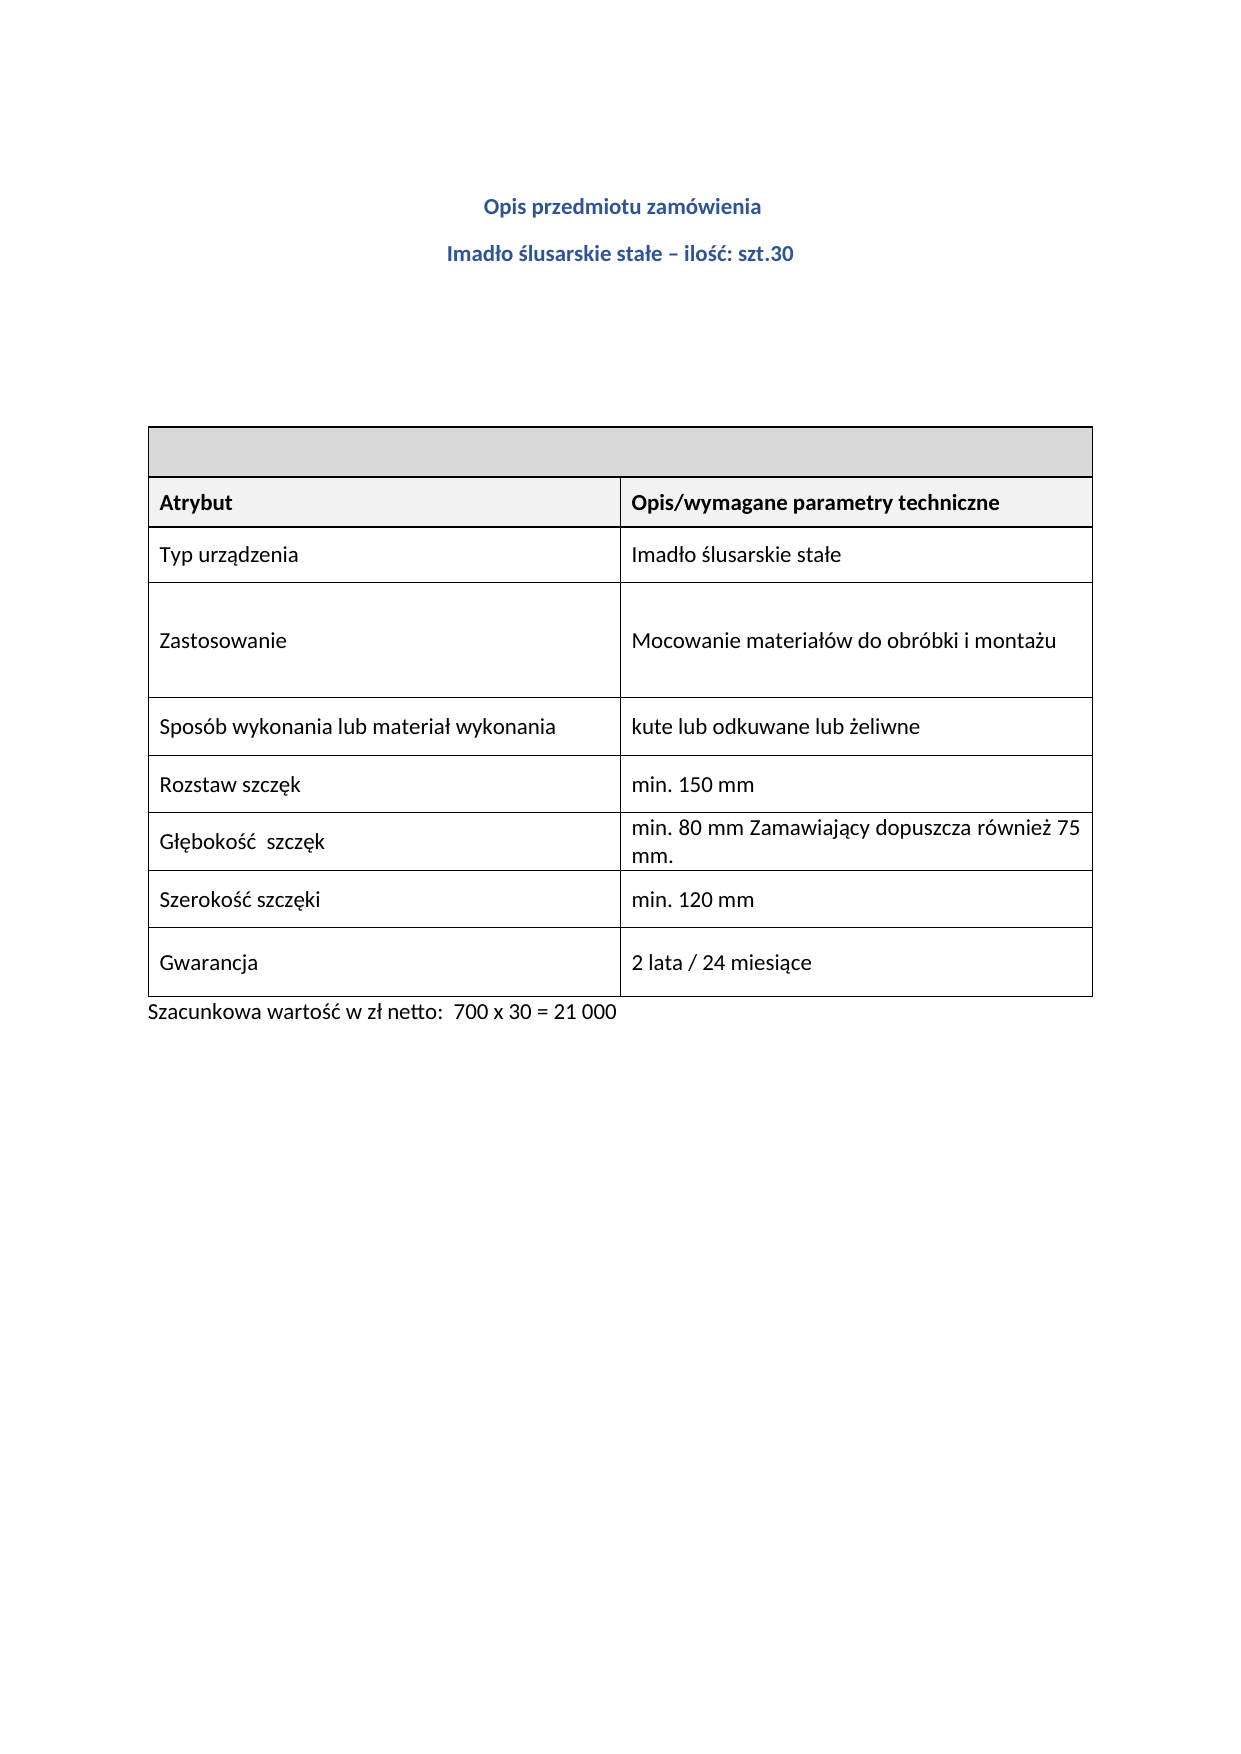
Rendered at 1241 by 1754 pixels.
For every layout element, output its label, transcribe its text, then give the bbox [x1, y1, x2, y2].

table_cell Typ urządzenia [149, 528, 620, 582]
table_cell min. 120 mm [621, 871, 1092, 927]
table_cell Atrybut [149, 478, 620, 526]
table_cell min. 150 mm [621, 756, 1092, 812]
table_cell Szerokość szczęki [149, 871, 620, 927]
table_header [149, 428, 1092, 476]
table_cell 2 lata / 24 miesiące [621, 928, 1092, 996]
text Imadło ślusarskie stałe – ilość: szt.30 [148, 239, 1093, 267]
table_cell Głębokość szczęk [149, 813, 620, 869]
table_cell Sposób wykonania lub materiał wykonania [149, 698, 620, 754]
table_cell Mocowanie materiałów do obróbki i montażu [621, 583, 1092, 697]
text Szacunkowa wartość w zł netto: 700 x 30 = 21 000 [148, 997, 1093, 1025]
table_cell kute lub odkuwane lub żeliwne [621, 698, 1092, 754]
table_cell min. 80 mm Zamawiający dopuszcza również 75 mm. [621, 813, 1092, 869]
table_cell Rozstaw szczęk [149, 756, 620, 812]
table_cell Gwarancja [149, 928, 620, 996]
table_cell Zastosowanie [149, 583, 620, 697]
text Opis przedmiotu zamówienia [148, 192, 1093, 220]
table_cell Imadło ślusarskie stałe [621, 528, 1092, 582]
table_cell Opis/wymagane parametry techniczne [621, 478, 1092, 526]
